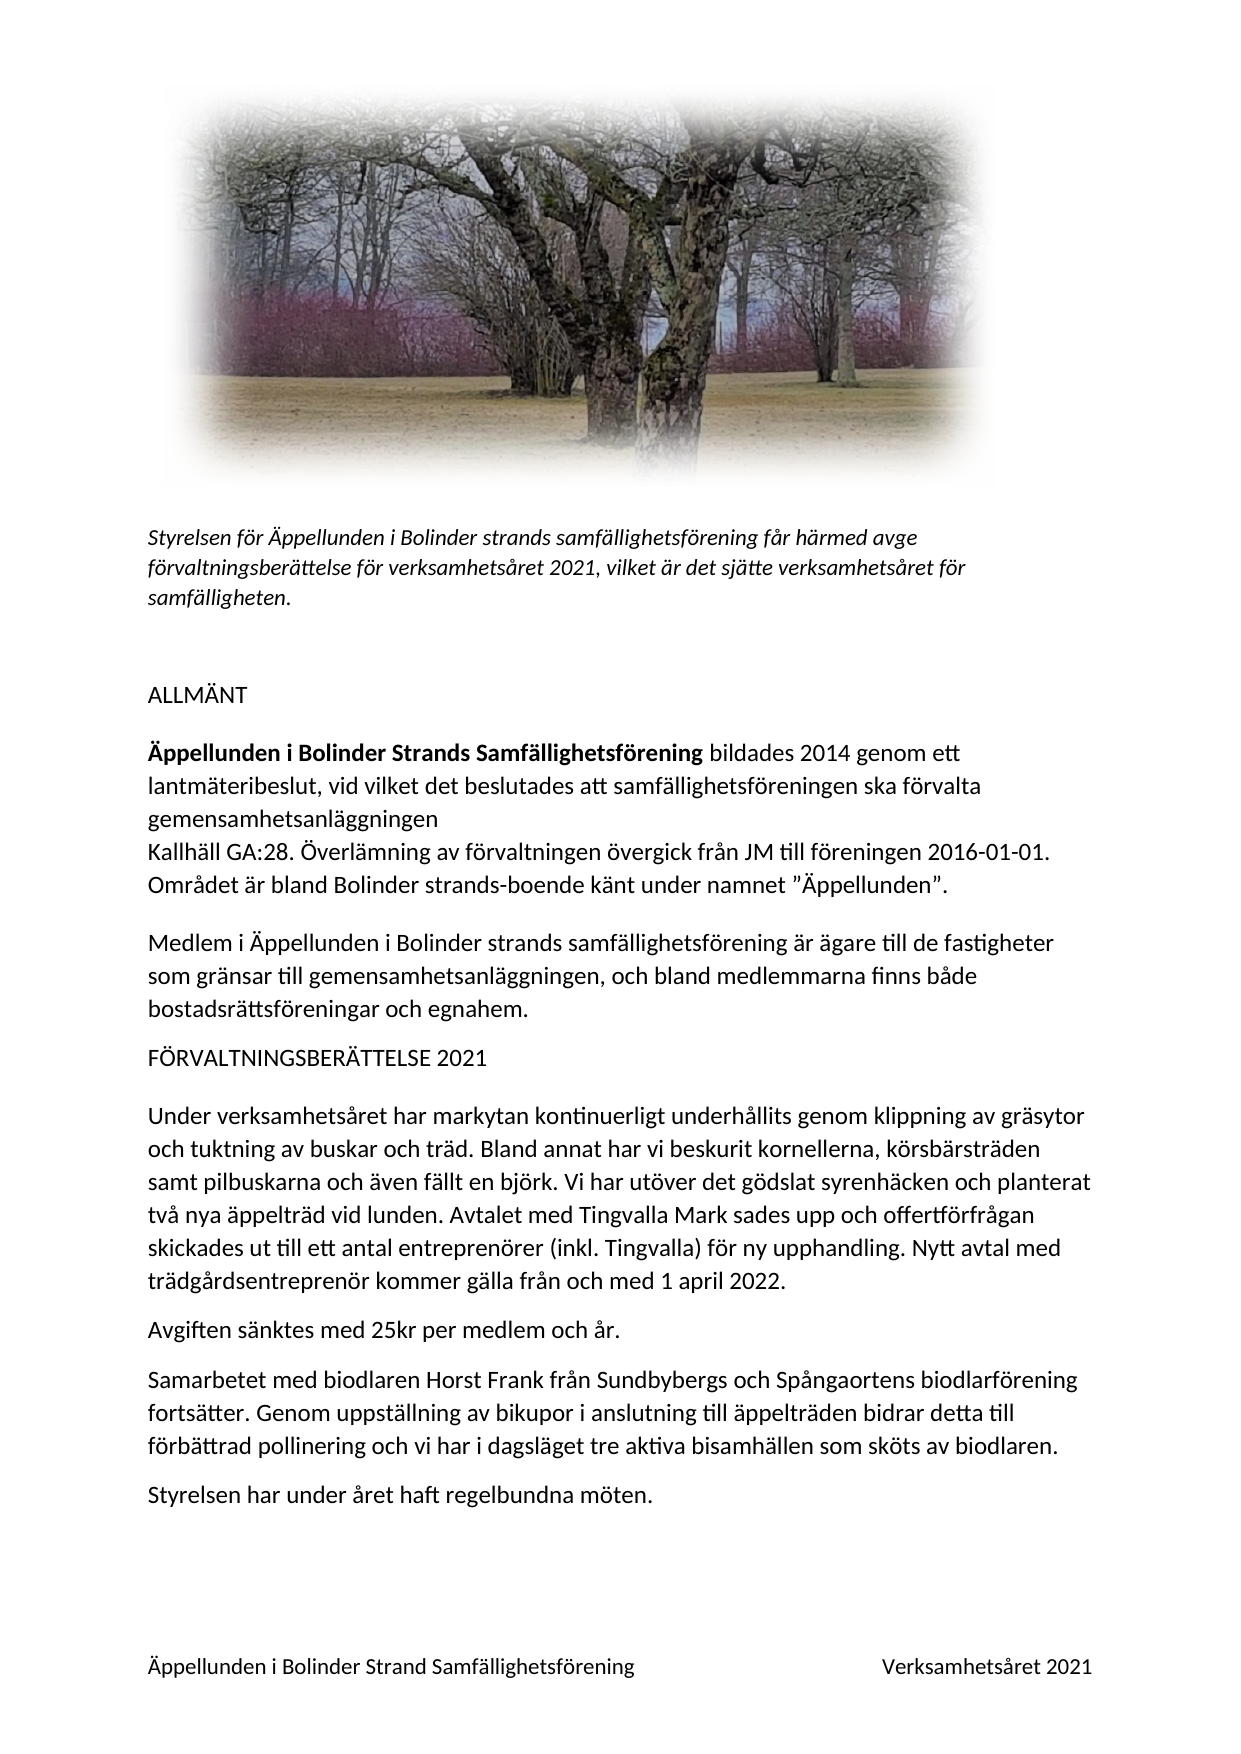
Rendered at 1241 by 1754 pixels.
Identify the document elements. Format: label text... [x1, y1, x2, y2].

text Medlem i Äppellunden i Bolinder strands samfällighetsförening är ägare till de fastigheter som gränsar till gemensamhetsanläggningen, och bland medlemmarna finns både bostadsrättsföreningar och egnahem. [148, 927, 1093, 1023]
text Äppellunden i Bolinder Strands Samfällighetsförening bildades 2014 genom ett lantmäteribeslut, vid vilket det beslutades att samfällighetsföreningen ska förvalta gemensamhetsanläggningen Kallhäll GA:28. Överlämning av förvaltningen övergick från JM till föreningen 2016-01-01. Området är bland Bolinder strands-boende känt under namnet ”Äppellunden”. [148, 737, 1093, 899]
text ALLMÄNT [148, 679, 1093, 710]
text Styrelsen för Äppellunden i Bolinder strands samfällighetsförening får härmed avge förvaltningsberättelse för verksamhetsåret 2021, vilket är det sjätte verksamhetsåret för samfälligheten. [148, 523, 1093, 611]
text Under verksamhetsåret har markytan kontinuerligt underhållits genom klippning av gräsytor och tuktning av buskar och träd. Bland annat har vi beskurit kornellerna, körsbärsträden samt pilbuskarna och även fällt en björk. Vi har utöver det gödslat syrenhäcken och planterat två nya äppelträd vid lunden. Avtalet med Tingvalla Mark sades upp och offertförfrågan skickades ut till ett antal entreprenörer (inkl. Tingvalla) för ny upphandling. Nytt avtal med trädgårdsentreprenör kommer gälla från och med 1 april 2022. [148, 1100, 1093, 1295]
text Förvaltningsberättelse 2021 [148, 1042, 1093, 1073]
text Samarbetet med biodlaren Horst Frank från Sundbybergs och Spångaortens biodlarförening fortsätter. Genom uppställning av bikupor i anslutning till äppelträden bidrar detta till förbättrad pollinering och vi har i dagsläget tre aktiva bisamhällen som sköts av biodlaren. [148, 1364, 1093, 1460]
picture [245, 166, 915, 408]
text Avgiften sänktes med 25kr per medlem och år. [148, 1314, 1093, 1345]
text Styrelsen har under året haft regelbundna möten. [148, 1479, 1093, 1510]
